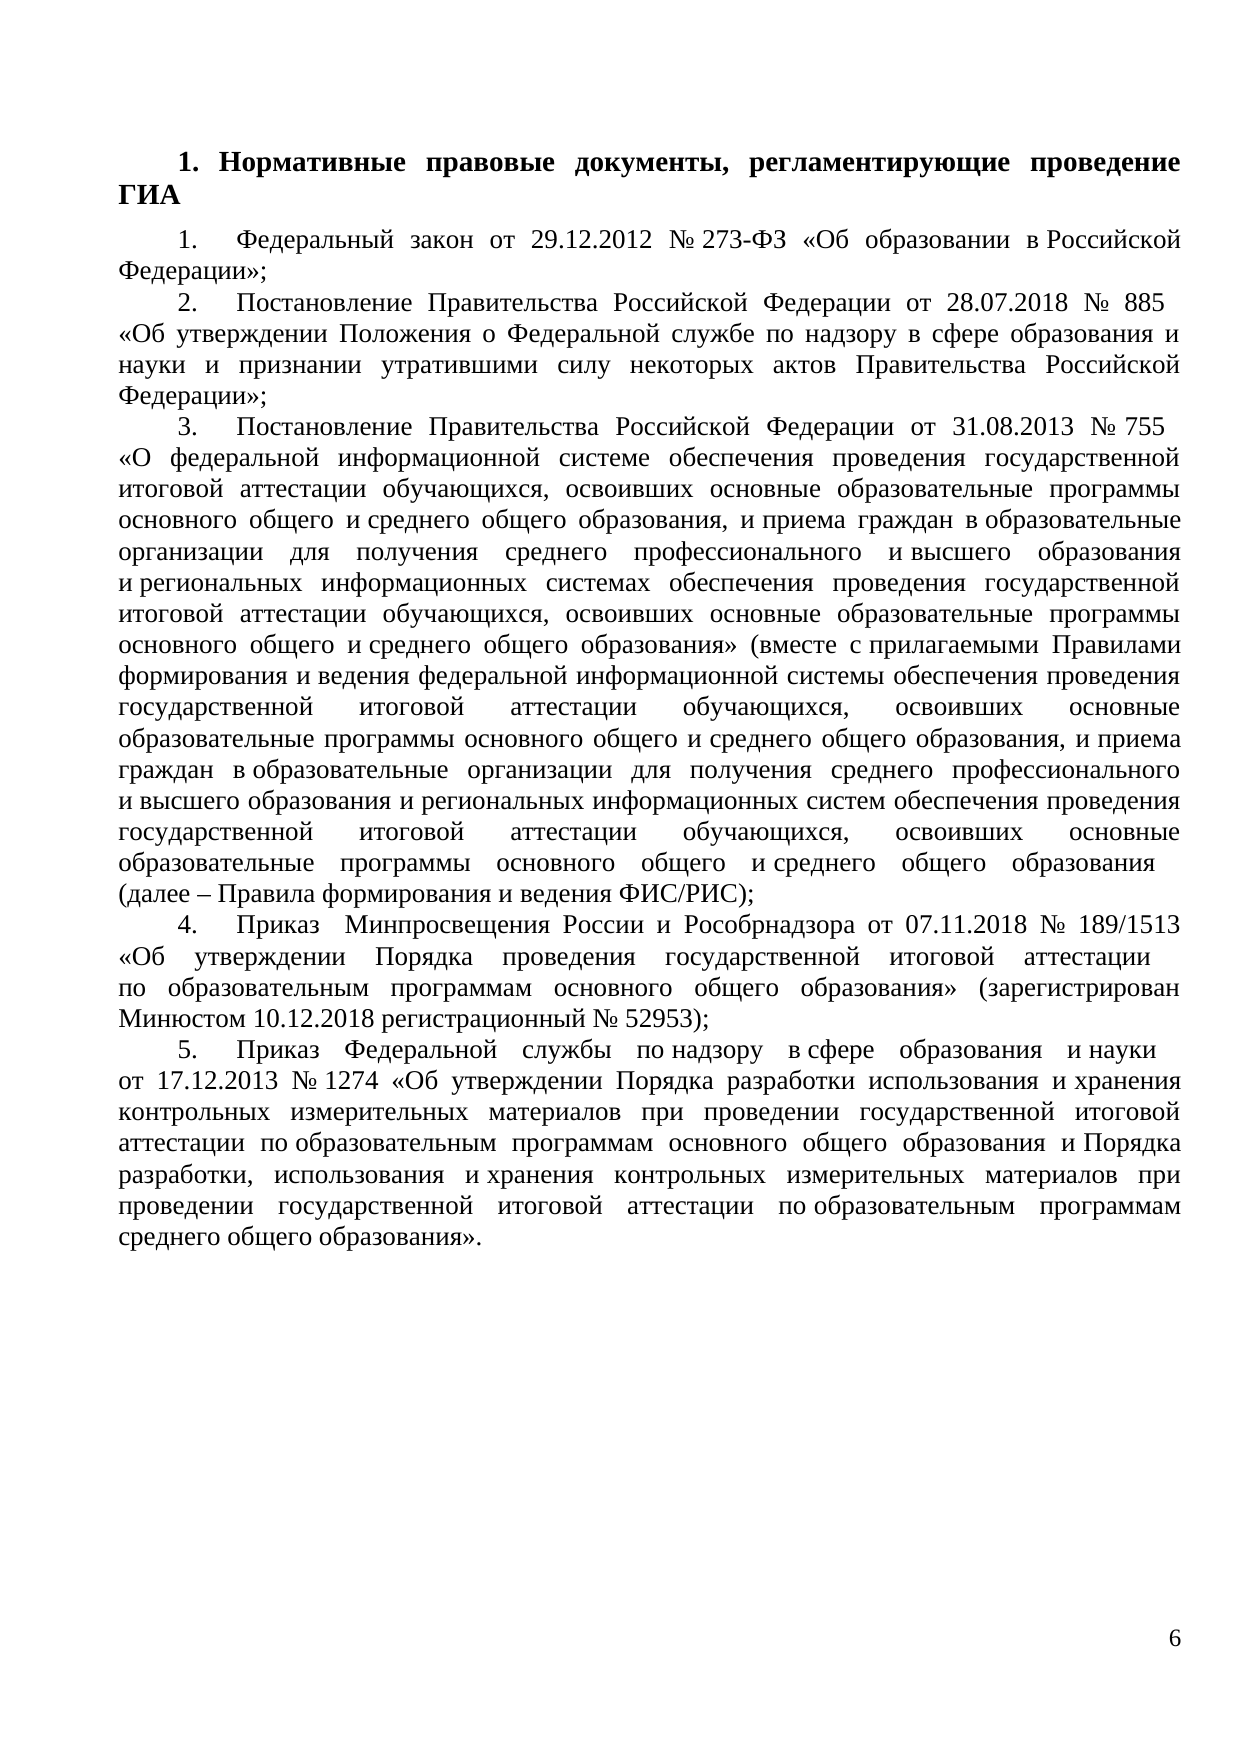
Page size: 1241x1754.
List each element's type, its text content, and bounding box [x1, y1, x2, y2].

list Постановление Правительства Российской Федерации от 28.07.2018 № 885 «Об утверждении Положения о Федеральной службе по надзору в сфере образования и науки и признании утратившими силу некоторых актов Правительства Российской Федерации»; [118, 286, 1181, 410]
list Постановление Правительства Российской Федерации от 31.08.2013 № 755 «О федеральной информационной системе обеспечения проведения государственной итоговой аттестации обучающихся, освоивших основные образовательные программы основного общего и среднего общего образования, и приема граждан в образовательные организации для получения среднего профессионального и высшего образования и региональных информационных системах обеспечения проведения государственной итоговой аттестации обучающихся, освоивших основные образовательные программы основного общего и среднего общего образования» (вместе с прилагаемыми Правилами формирования и ведения федеральной информационной системы обеспечения проведения государственной итоговой аттестации обучающихся, освоивших основные образовательные программы основного общего и среднего общего образования, и приема граждан в образовательные организации для получения среднего профессионального и высшего образования и региональных информационных систем обеспечения проведения государственной итоговой аттестации обучающихся, освоивших основные образовательные программы основного общего и среднего общего образования (далее – Правила формирования и ведения ФИС/РИС); [118, 410, 1181, 908]
list Федеральный закон от 29.12.2012 № 273-ФЗ «Об образовании в Российской Федерации»; [118, 223, 1181, 286]
list Приказ Федеральной службы по надзору в сфере образования и науки от 17.12.2013 № 1274 «Об утверждении Порядка разработки использования и хранения контрольных измерительных материалов при проведении государственной итоговой аттестации по образовательным программам основного общего образования и Порядка разработки, использования и хранения контрольных измерительных материалов при проведении государственной итоговой аттестации по образовательным программам среднего общего образования». [118, 1033, 1181, 1251]
subtitle 1. Нормативные правовые документы, регламентирующие проведение ГИА [118, 144, 1181, 211]
list Приказ Минпросвещения России и Рособрнадзора от 07.11.2018 № 189/1513 «Об утверждении Порядка проведения государственной итоговой аттестации по образовательным программам основного общего образования» (зарегистрирован Минюстом 10.12.2018 регистрационный № 52953); [118, 908, 1181, 1033]
